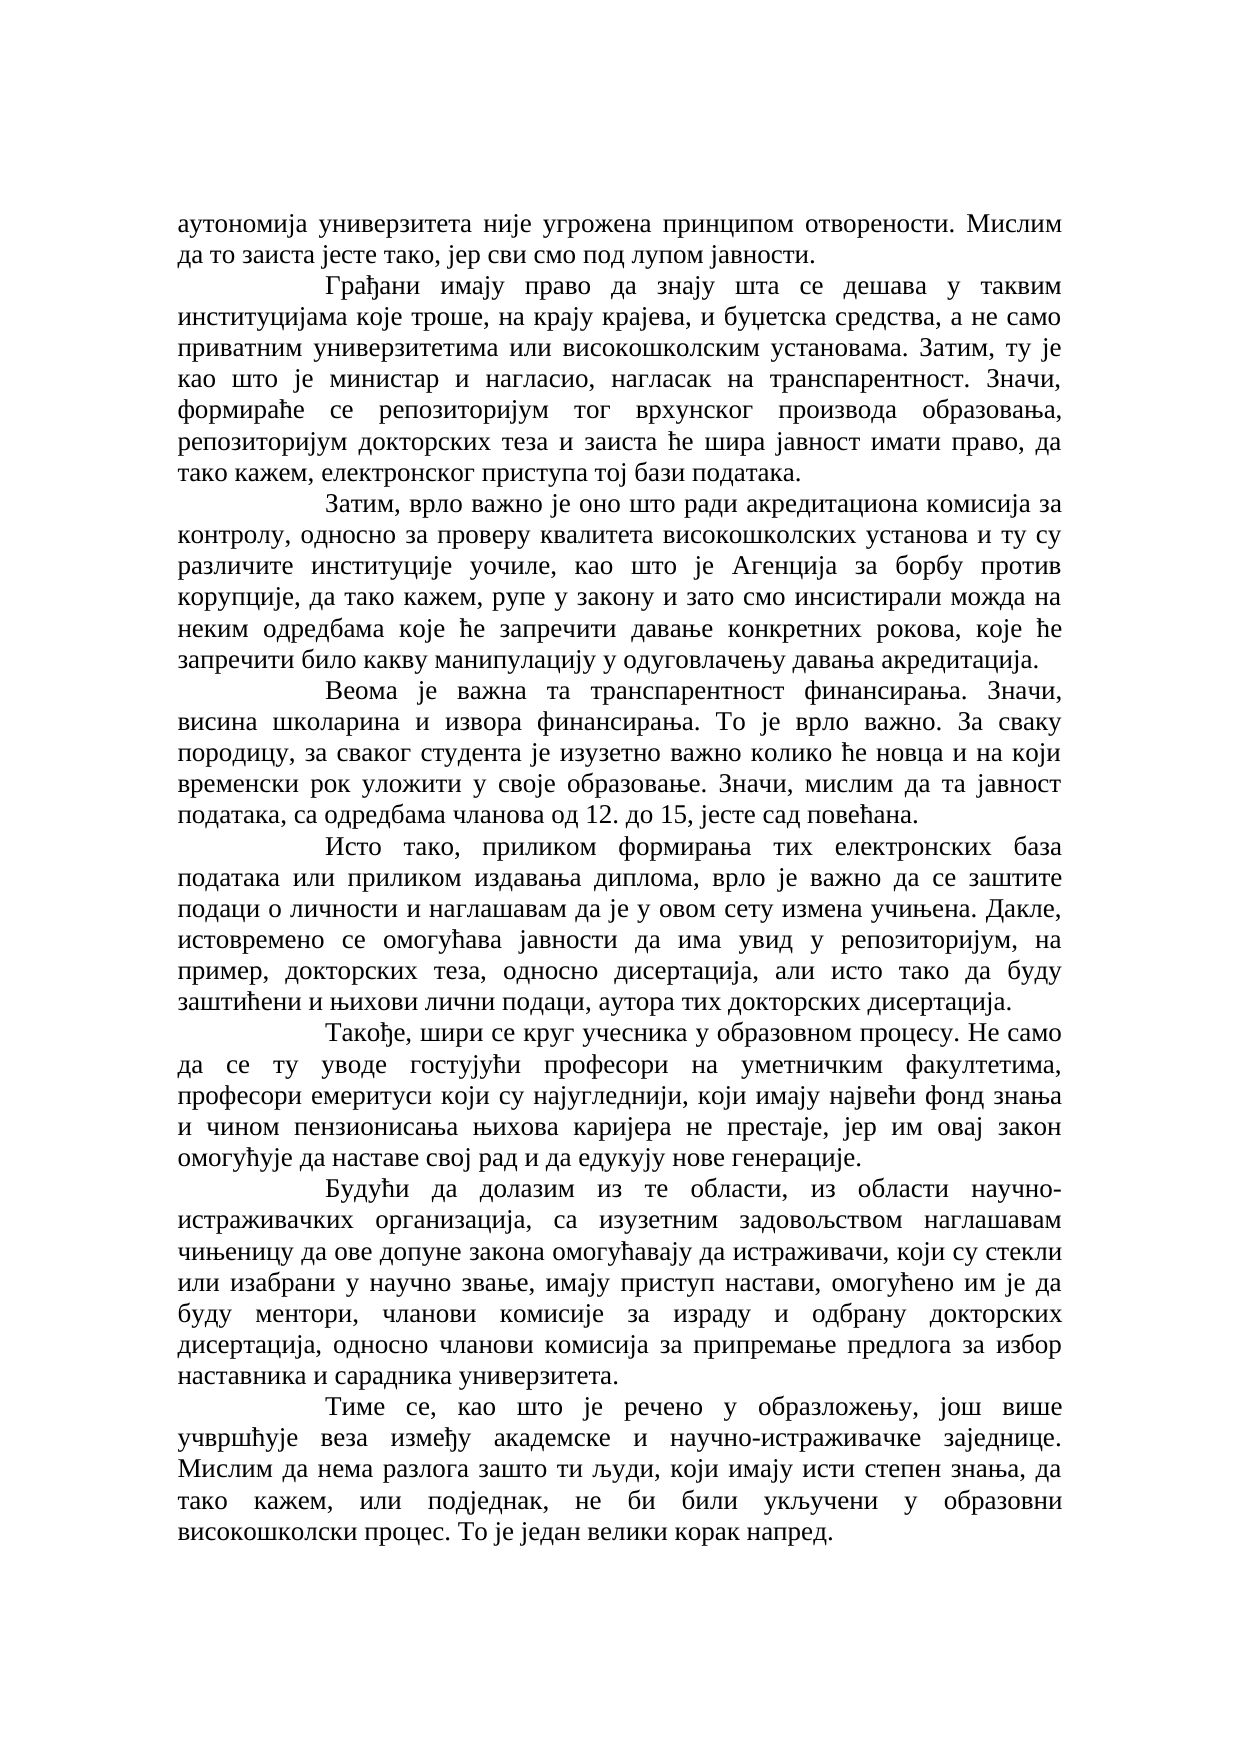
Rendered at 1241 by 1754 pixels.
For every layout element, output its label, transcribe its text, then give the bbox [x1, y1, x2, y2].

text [177, 207, 1063, 269]
text Затим, врло важно је оно што ради акредитациона комисија за контролу, односно за проверу квалитета високошколских установа и ту су различите институције уочиле, као што је Агенција за борбу против корупције, да тако кажем, рупе у закону и зато смо инсистирали можда на неким одредбама које ће запречити давање конкретних рокова, које ће запречити било какву манипулацију у одуговлачењу давања акредитација. [177, 487, 1063, 674]
text Такође, шири се круг учесника у образовном процесу. Не само да се ту уводе гостујући професори на уметничким факултетима, професори емеритуси који су најугледнији, који имају највећи фонд знања и чином пензионисања њихова каријера не престаје, јер им овај закон омогућује да наставе свој рад и да едукују нове генерације. [177, 1017, 1063, 1172]
text Веома је важна та транспарентност финансирања. Значи, висина школарина и извора финансирања. То је врло важно. За сваку породицу, за сваког студента је изузетно важно колико ће новца и на који временски рок уложити у своје образовање. Значи, мислим да та јавност података, са одредбама чланова од 12. до 15, јесте сад повећана. [177, 674, 1063, 830]
text Будући да долазим из те области, из области научно-истраживачких организација, са изузетним задовољством наглашавам чињеницу да ове допуне закона омогућавају да истраживачи, који су стекли или изабрани у научно звање, имају приступ настави, омогућено им је да буду ментори, чланови комисије за израду и одбрану докторских дисертација, односно чланови комисија за припремање предлога за избор наставника и сарадника универзитета. [177, 1172, 1063, 1390]
text Исто тако, приликом формирања тих електронских база података или приликом издавања диплома, врло је важно да се заштите подаци о личности и наглашавам да је у овом сету измена учињена. Дакле, истовремено се омогућава јавности да има увид у репозиторијум, на пример, докторских теза, односно дисертација, али исто тако да буду заштићени и њихови лични подаци, аутора тих докторских дисертација. [177, 830, 1063, 1017]
text Грађани имају право да знају шта се дешава у таквим институцијама које троше, на крају крајева, и буџетска средства, а не само приватним универзитетима или високошколским установама. Затим, ту је као што је министар и нагласио, нагласак на транспарентност. Значи, формираће се репозиторијум тог врхунског производа образовања, репозиторијум докторских теза и заиста ће шира јавност имати право, да тако кажем, електронског приступа тој бази података. [177, 269, 1063, 487]
text Тиме се, као што је речено у образложењу, још више учвршћује веза између академске и научно-истраживачке заједнице. Мислим да нема разлога зашто ти људи, који имају исти степен знања, да тако кажем, или подједнак, не би били укључени у образовни високошколски процес. То је један велики корак напред. [177, 1390, 1063, 1546]
